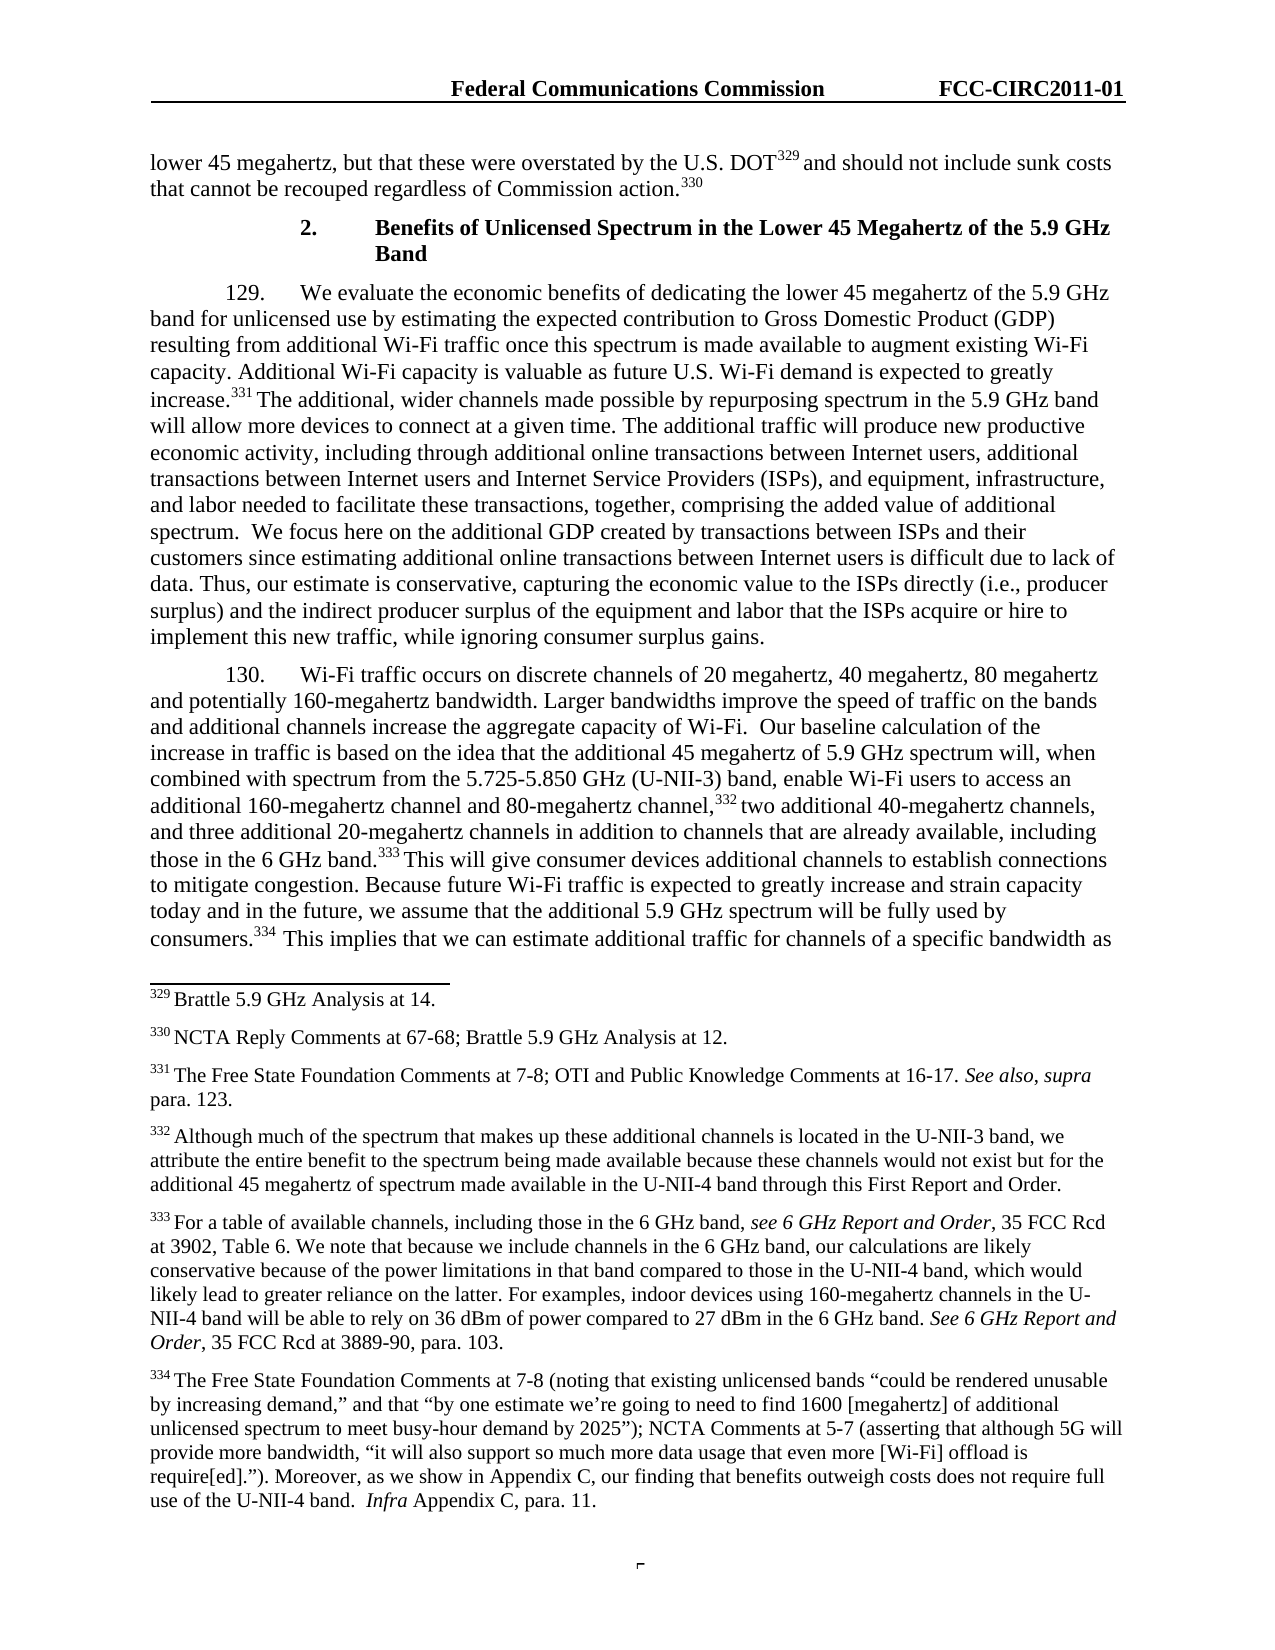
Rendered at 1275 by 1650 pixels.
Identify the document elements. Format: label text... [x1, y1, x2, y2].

text para. 123. [150, 1087, 1137, 1111]
text 331 The Free State Foundation Comments at 7-8; OTI and Public Knowledge Comments at 16-17. See also, supra [150, 1061, 1137, 1087]
text 333 For a table of available channels, including those in the 6 GHz band, see 6 GHz Report and Order, 35 FCC Rcd at 3902, Table 6. We note that because we include channels in the 6 GHz band, our calculations are likely conservative because of the power limitations in that band compared to those in the U-NII-4 band, which would likely lead to greater reliance on the latter. For examples, indoor devices using 160-megahertz channels in the U- NII-4 band will be able to rely on 36 dBm of power compared to 27 dBm in the 6 GHz band. See 6 GHz Report and Order, 35 FCC Rcd at 3889-90, para. 103. [150, 1208, 1122, 1354]
list We evaluate the economic benefits of dedicating the lower 45 megahertz of the 5.9 GHz band for unlicensed use by estimating the expected contribution to Gross Domestic Product (GDP) resulting from additional Wi-Fi traffic once this spectrum is made available to augment existing Wi-Fi capacity. Additional Wi-Fi capacity is valuable as future U.S. Wi-Fi demand is expected to greatly increase.331 The additional, wider channels made possible by repurposing spectrum in the 5.9 GHz band will allow more devices to connect at a given time. The additional traffic will produce new productive economic activity, including through additional online transactions between Internet users, additional transactions between Internet users and Internet Service Providers (ISPs), and equipment, infrastructure, and labor needed to facilitate these transactions, together, comprising the added value of additional spectrum. We focus here on the additional GDP created by transactions between ISPs and their customers since estimating additional online transactions between Internet users is difficult due to lack of data. Thus, our estimate is conservative, capturing the economic value to the ISPs directly (i.e., producer surplus) and the indirect producer surplus of the equipment and labor that the ISPs acquire or hire to implement this new traffic, while ignoring consumer surplus gains. [150, 279, 1117, 649]
text 332 Although much of the spectrum that makes up these additional channels is located in the U-NII-3 band, we attribute the entire benefit to the spectrum being made available because these channels would not exist but for the additional 45 megahertz of spectrum made available in the U-NII-4 band through this First Report and Order. [150, 1122, 1107, 1196]
text 330 NCTA Reply Comments at 67-68; Brattle 5.9 GHz Analysis at 12. [150, 1023, 1137, 1049]
text 334 The Free State Foundation Comments at 7-8 (noting that existing unlicensed bands “could be rendered unusable by increasing demand,” and that “by one estimate we’re going to need to find 1600 [megahertz] of additional unlicensed spectrum to meet busy-hour demand by 2025”); NCTA Comments at 5-7 (asserting that although 5G will provide more bandwidth, “it will also support so much more data usage that even more [Wi-Fi] offload is require[ed].”). Moreover, as we show in Appendix C, our finding that benefits outweigh costs does not require full use of the U-NII-4 band. Infra Appendix C, para. 11. [150, 1366, 1125, 1512]
text 329 Brattle 5.9 GHz Analysis at 14. [150, 986, 1137, 1011]
text lower 45 megahertz, but that these were overstated by the U.S. DOT329 and should not include sunk costs that cannot be recouped regardless of Commission action.330 [150, 149, 1137, 202]
list Wi-Fi traffic occurs on discrete channels of 20 megahertz, 40 megahertz, 80 megahertz and potentially 160-megahertz bandwidth. Larger bandwidths improve the speed of traffic on the bands and additional channels increase the aggregate capacity of Wi-Fi. Our baseline calculation of the increase in traffic is based on the idea that the additional 45 megahertz of 5.9 GHz spectrum will, when combined with spectrum from the 5.725-5.850 GHz (U-NII-3) band, enable Wi-Fi users to access an additional 160-megahertz channel and 80-megahertz channel,332 two additional 40-megahertz channels, and three additional 20-megahertz channels in addition to channels that are already available, including those in the 6 GHz band.333 This will give consumer devices additional channels to establish connections to mitigate congestion. Because future Wi-Fi traffic is expected to greatly increase and strain capacity today and in the future, we assume that the additional 5.9 GHz spectrum will be fully used by consumers.334 This implies that we can estimate additional traffic for channels of a specific bandwidth as [150, 662, 1117, 951]
subtitle 2. Benefits of Unlicensed Spectrum in the Lower 45 Megahertz of the 5.9 GHz Band [300, 214, 1111, 267]
